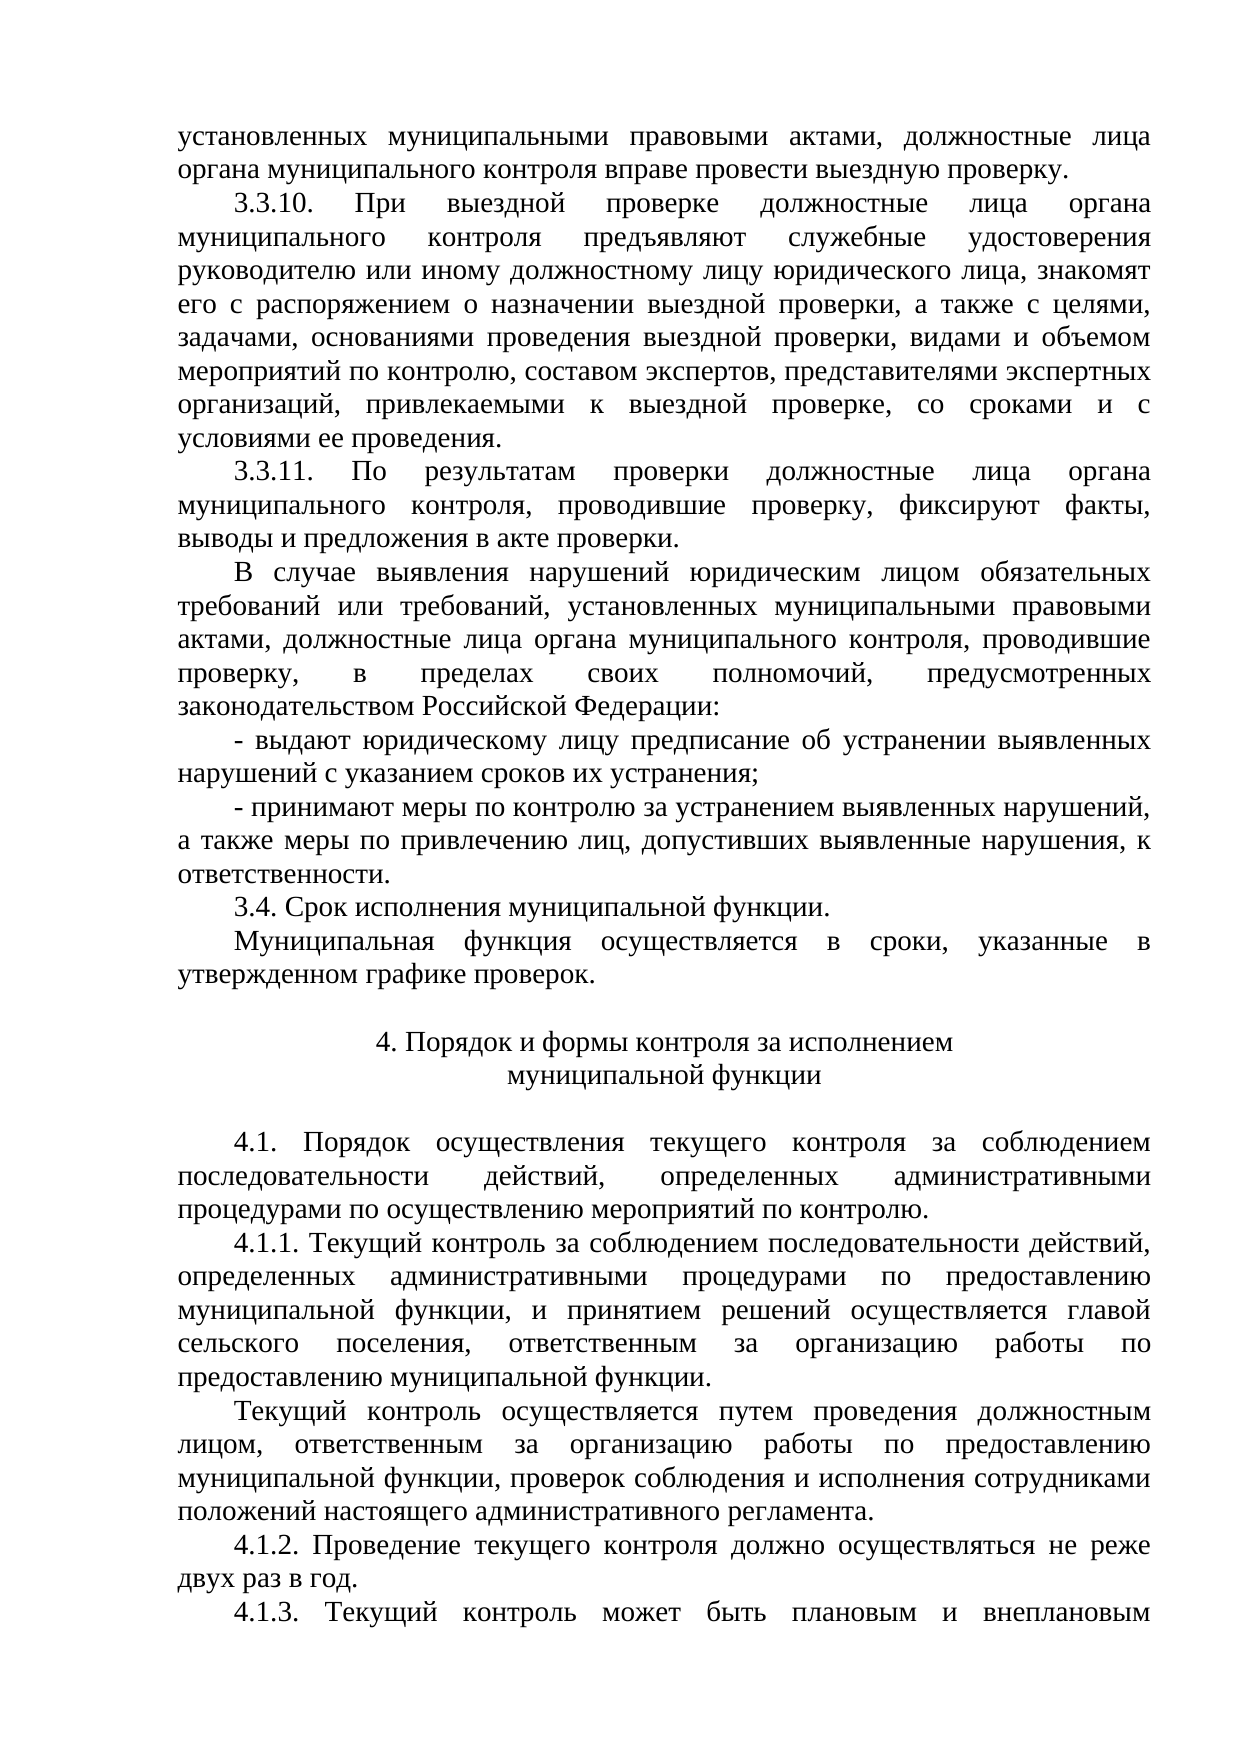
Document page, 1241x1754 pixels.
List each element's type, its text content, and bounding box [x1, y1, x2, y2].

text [177, 1594, 1152, 1627]
text Муниципальная функция осуществляется в сроки, указанные в утвержденном графике проверок. [177, 923, 1152, 990]
text 4. Порядок и формы контроля за исполнением [177, 1024, 1152, 1057]
text 4.1.1. Текущий контроль за соблюдением последовательности действий, определенных административными процедурами по предоставлению муниципальной функции, и принятием решений осуществляется главой сельского поселения, ответственным за организацию работы по предоставлению муниципальной функции. [177, 1225, 1152, 1393]
text Текущий контроль осуществляется путем проведения должностным лицом, ответственным за организацию работы по предоставлению муниципальной функции, проверок соблюдения и исполнения сотрудниками положений настоящего административного регламента. [177, 1393, 1152, 1527]
text 4.1.2. Проведение текущего контроля должно осуществляться не реже двух раз в год. [177, 1527, 1152, 1594]
text - принимают меры по контролю за устранением выявленных нарушений, а также меры по привлечению лиц, допустивших выявленные нарушения, к ответственности. [177, 789, 1152, 889]
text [177, 118, 1152, 185]
text муниципальной функции [177, 1057, 1152, 1091]
text 4.1. Порядок осуществления текущего контроля за соблюдением последовательности действий, определенных административными процедурами по осуществлению мероприятий по контролю. [177, 1124, 1152, 1225]
text 3.3.10. При выездной проверке должностные лица органа муниципального контроля предъявляют служебные удостоверения руководителю или иному должностному лицу юридического лица, знакомят его с распоряжением о назначении выездной проверки, а также с целями, задачами, основаниями проведения выездной проверки, видами и объемом мероприятий по контролю, составом экспертов, представителями экспертных организаций, привлекаемыми к выездной проверке, со сроками и с условиями ее проведения. [177, 185, 1152, 453]
text В случае выявления нарушений юридическим лицом обязательных требований или требований, установленных муниципальными правовыми актами, должностные лица органа муниципального контроля, проводившие проверку, в пределах своих полномочий, предусмотренных законодательством Российской Федерации: [177, 554, 1152, 722]
text 3.4. Срок исполнения муниципальной функции. [177, 889, 1152, 923]
text 3.3.11. По результатам проверки должностные лица органа муниципального контроля, проводившие проверку, фиксируют факты, выводы и предложения в акте проверки. [177, 453, 1152, 554]
text - выдают юридическому лицу предписание об устранении выявленных нарушений с указанием сроков их устранения; [177, 722, 1152, 789]
